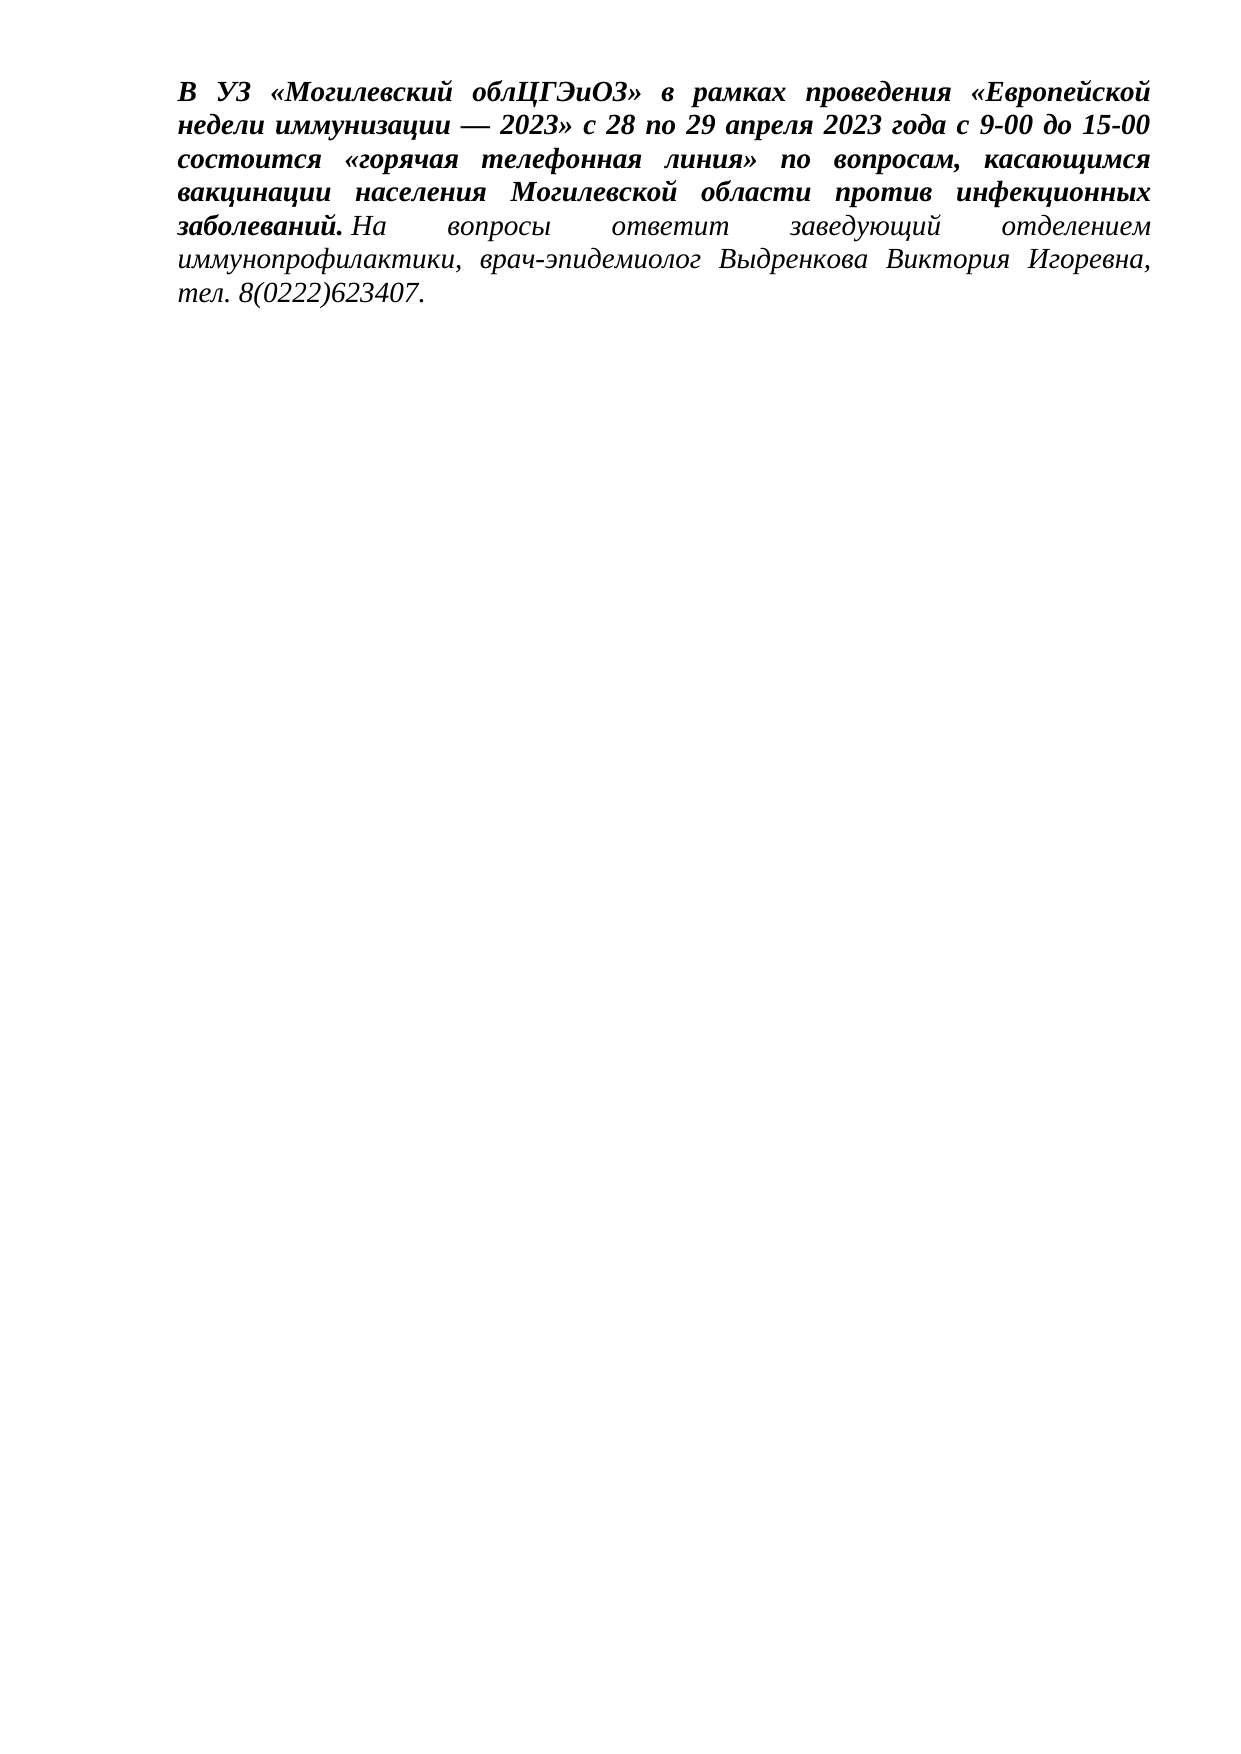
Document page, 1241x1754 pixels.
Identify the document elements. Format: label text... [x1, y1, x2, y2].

text В УЗ «Могилевский облЦГЭиОЗ» в рамках проведения «Европейской недели иммунизации — 2023» с 28 по 29 апреля 2023 года с 9-00 до 15-00 состоится «горячая телефонная линия» по вопросам, касающимся вакцинации населения Могилевской области против инфекционных заболеваний. На вопросы ответит заведующий отделением иммунопрофилактики, врач-эпидемиолог Выдренкова Виктория Игоревна, тел. 8(0222)623407. [177, 74, 1152, 309]
